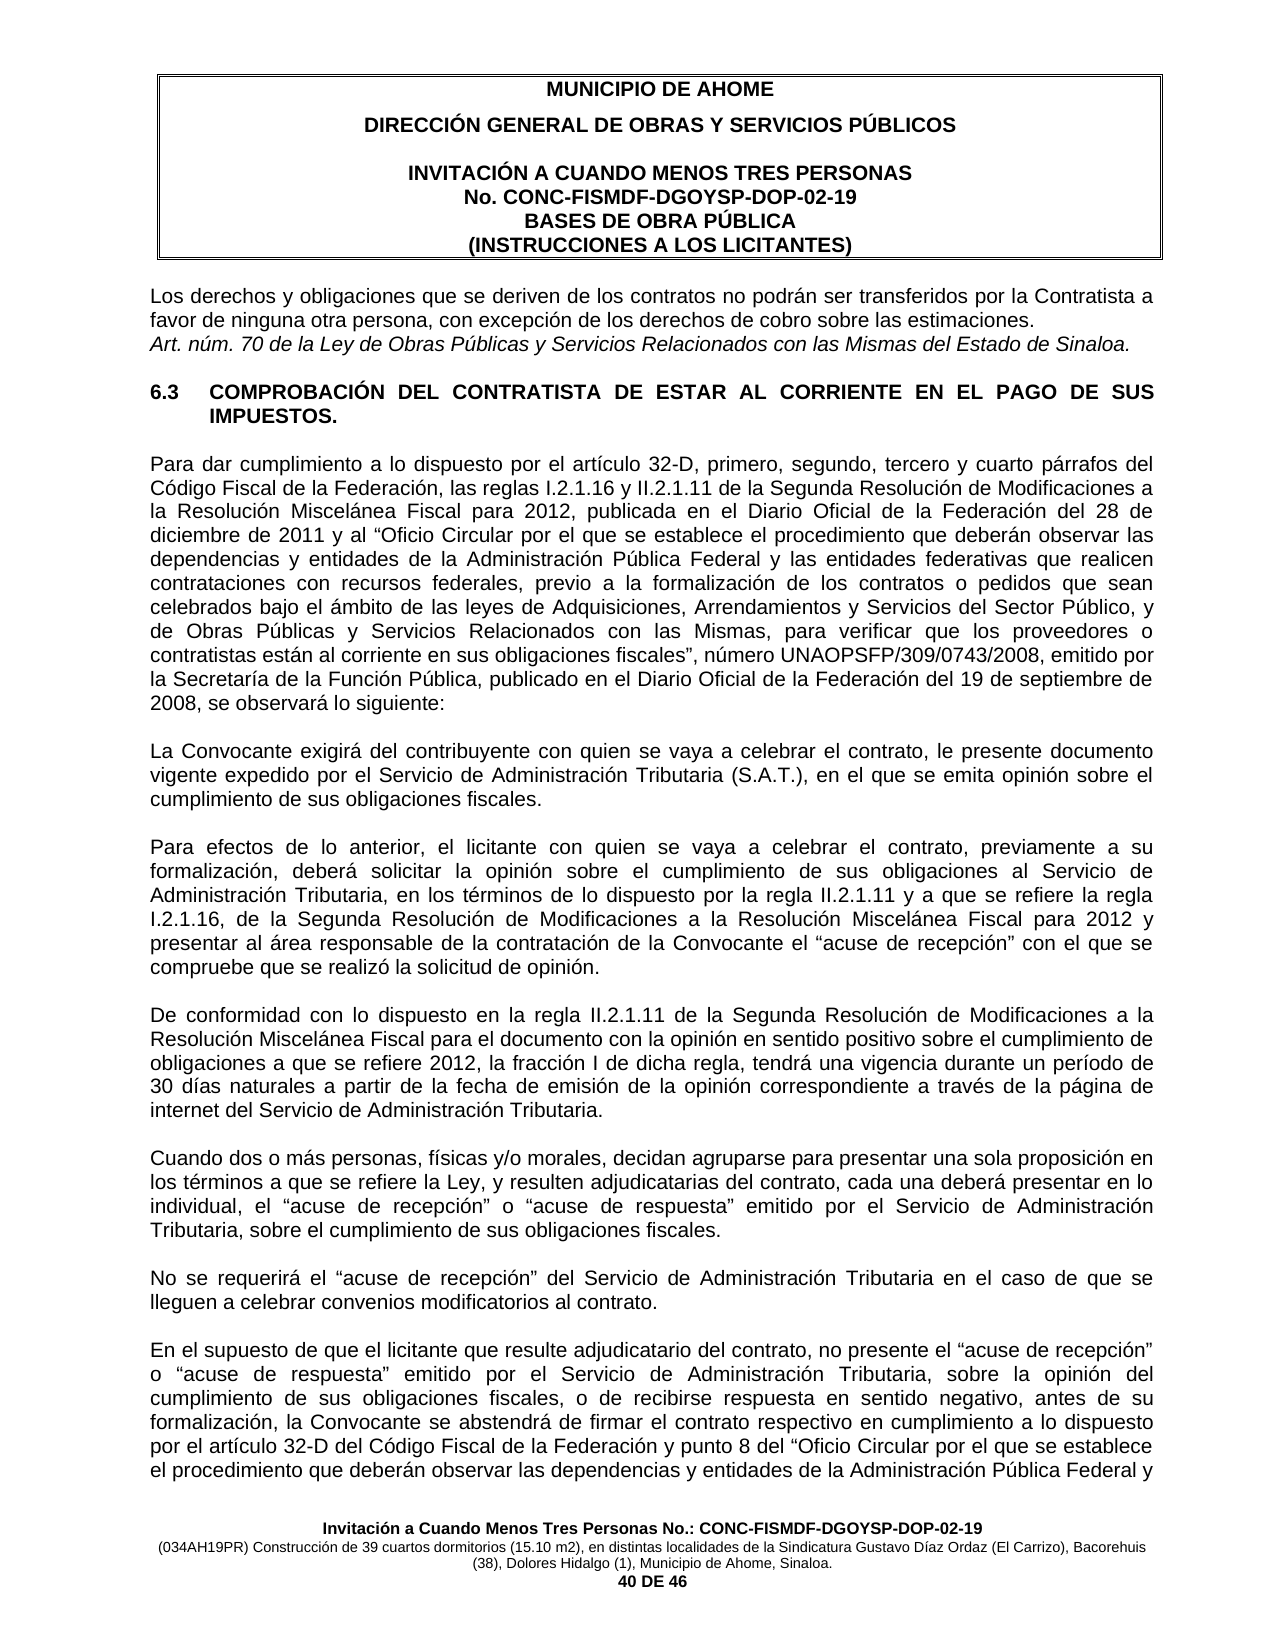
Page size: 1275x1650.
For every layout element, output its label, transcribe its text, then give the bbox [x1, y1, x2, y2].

text Para efectos de lo anterior, el licitante con quien se vaya a celebrar el contrato, previamente a su formalización, deberá solicitar la opinión sobre el cumplimiento de sus obligaciones al Servicio de Administración Tributaria, en los términos de lo dispuesto por la regla II.2.1.11 y a que se refiere la regla I.2.1.16, de la Segunda Resolución de Modificaciones a la Resolución Miscelánea Fiscal para 2012 y presentar al área responsable de la contratación de la Convocante el “acuse de recepción” con el que se compruebe que se realizó la solicitud de opinión. [150, 835, 1155, 978]
text La Convocante exigirá del contribuyente con quien se vaya a celebrar el contrato, le presente documento vigente expedido por el Servicio de Administración Tributaria (S.A.T.), en el que se emita opinión sobre el cumplimiento de sus obligaciones fiscales. [150, 739, 1155, 811]
text Cuando dos o más personas, físicas y/o morales, decidan agruparse para presentar una sola proposición en los términos a que se refiere la Ley, y resulten adjudicatarias del contrato, cada una deberá presentar en lo individual, el “acuse de recepción” o “acuse de respuesta” emitido por el Servicio de Administración Tributaria, sobre el cumplimiento de sus obligaciones fiscales. [150, 1146, 1155, 1242]
text 6.3 COMPROBACIÓN DEL CONTRATISTA DE ESTAR AL CORRIENTE EN EL PAGO DE SUS IMPUESTOS. [150, 379, 1155, 427]
text De conformidad con lo dispuesto en la regla II.2.1.11 de la Segunda Resolución de Modificaciones a la Resolución Miscelánea Fiscal para el documento con la opinión en sentido positivo sobre el cumplimiento de obligaciones a que se refiere 2012, la fracción I de dicha regla, tendrá una vigencia durante un período de 30 días naturales a partir de la fecha de emisión de la opinión correspondiente a través de la página de internet del Servicio de Administración Tributaria. [150, 1002, 1155, 1122]
text Art. núm. 70 de la Ley de Obras Públicas y Servicios Relacionados con las Mismas del Estado de Sinaloa. [150, 332, 1155, 356]
text No se requerirá el “acuse de recepción” del Servicio de Administración Tributaria en el caso de que se lleguen a celebrar convenios modificatorios al contrato. [150, 1266, 1155, 1314]
text Los derechos y obligaciones que se deriven de los contratos no podrán ser transferidos por la Contratista a favor de ninguna otra persona, con excepción de los derechos de cobro sobre las estimaciones. [150, 284, 1155, 332]
text Para dar cumplimiento a lo dispuesto por el artículo 32-D, primero, segundo, tercero y cuarto párrafos del Código Fiscal de la Federación, las reglas I.2.1.16 y II.2.1.11 de la Segunda Resolución de Modificaciones a la Resolución Miscelánea Fiscal para 2012, publicada en el Diario Oficial de la Federación del 28 de diciembre de 2011 y al “Oficio Circular por el que se establece el procedimiento que deberán observar las dependencias y entidades de la Administración Pública Federal y las entidades federativas que realicen contrataciones con recursos federales, previo a la formalización de los contratos o pedidos que sean celebrados bajo el ámbito de las leyes de Adquisiciones, Arrendamientos y Servicios del Sector Público, y de Obras Públicas y Servicios Relacionados con las Mismas, para verificar que los proveedores o contratistas están al corriente en sus obligaciones fiscales”, número UNAOPSFP/309/0743/2008, emitido por la Secretaría de la Función Pública, publicado en el Diario Oficial de la Federación del 19 de septiembre de 2008, se observará lo siguiente: [150, 451, 1155, 715]
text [150, 1338, 1155, 1482]
